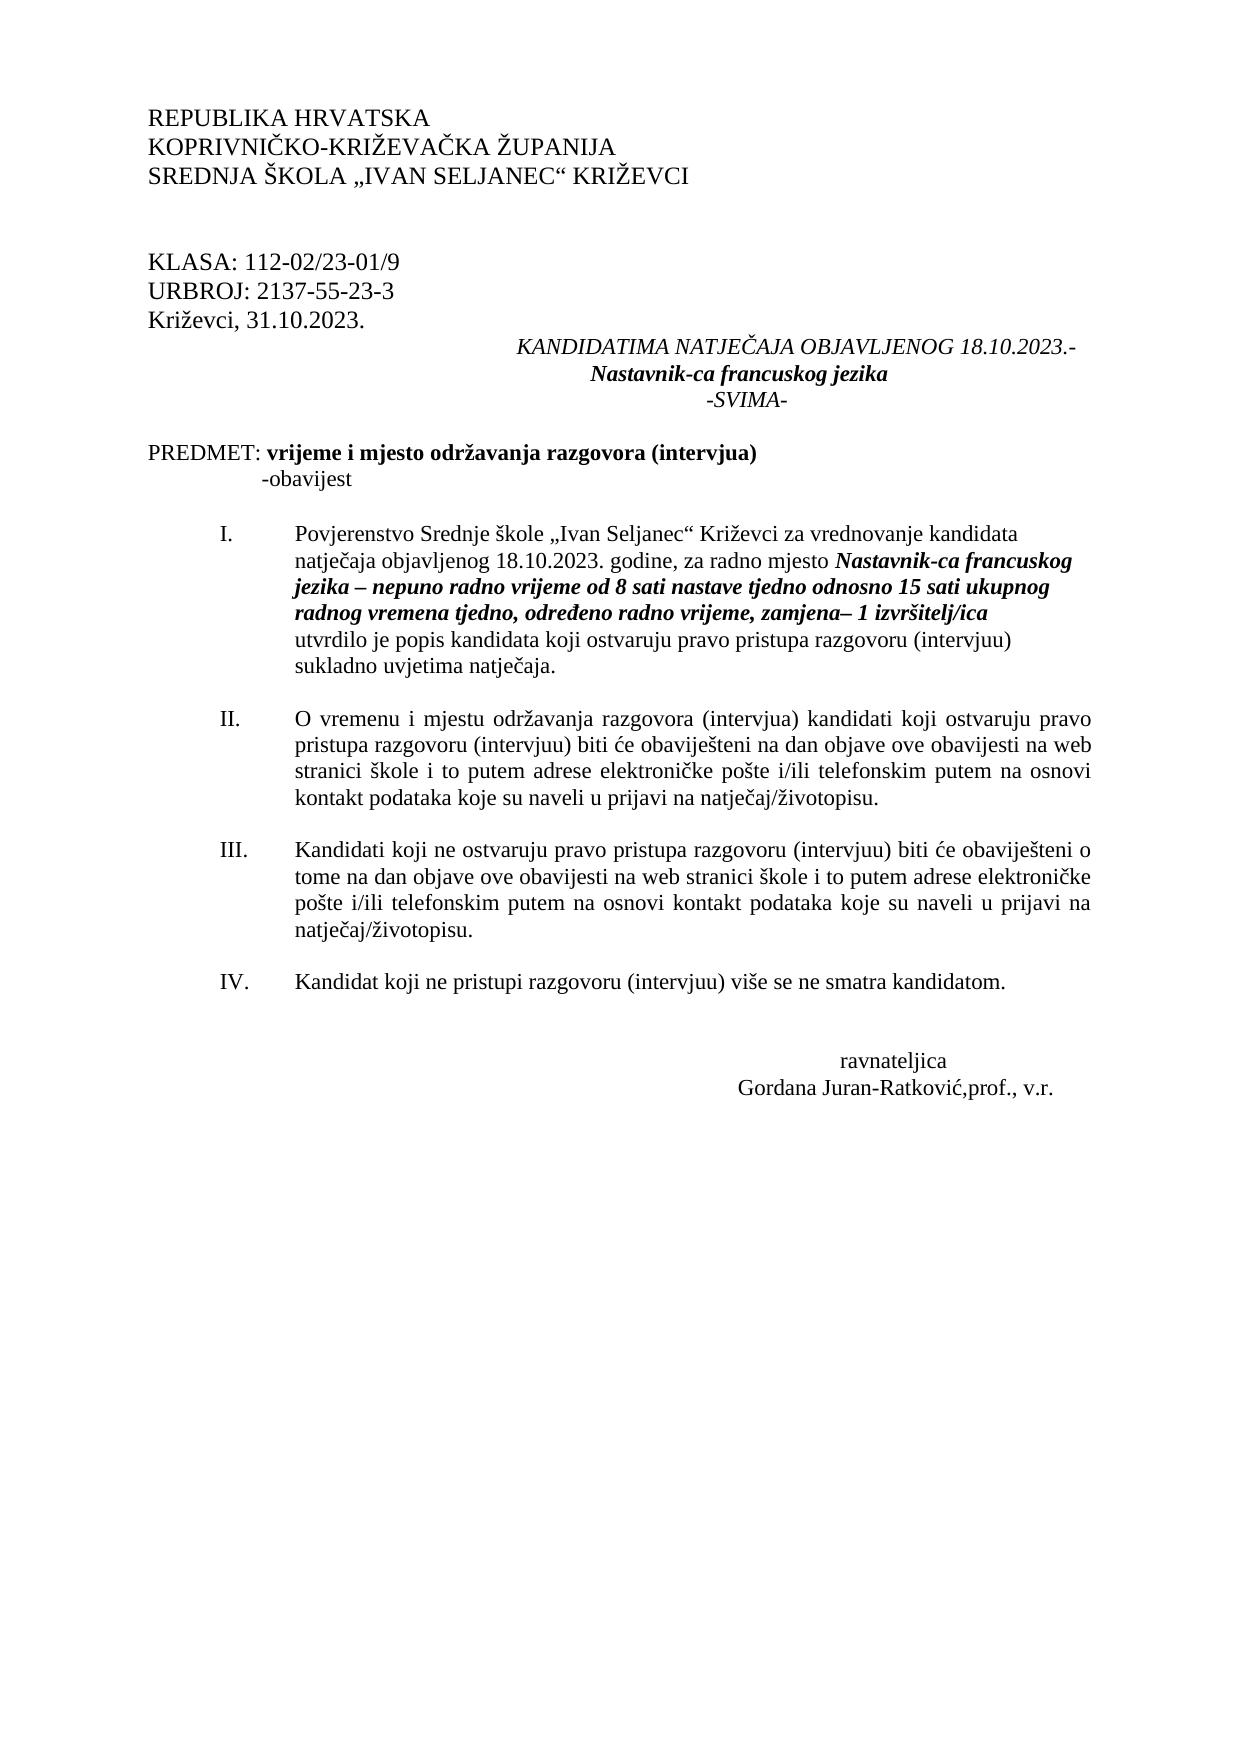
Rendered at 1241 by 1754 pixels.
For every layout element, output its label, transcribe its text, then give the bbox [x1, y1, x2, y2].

text URBROJ: 2137-55-23-3 [148, 276, 1093, 305]
text REPUBLIKA HRVATSKA [148, 103, 1093, 132]
text Gordana Juran-Ratković,prof., v.r. [738, 1074, 1093, 1100]
text Križevci, 31.10.2023. [148, 305, 1093, 333]
list Povjerenstvo Srednje škole „Ivan Seljanec“ Križevci za vrednovanje kandidata natječaja objavljenog 18.10.2023. godine, za radno mjesto Nastavnik-ca francuskog jezika – nepuno radno vrijeme od 8 sati nastave tjedno odnosno 15 sati ukupnog radnog vremena tjedno, određeno radno vrijeme, zamjena– 1 izvršitelj/ica [219, 520, 1093, 626]
text Nastavnik-ca francuskog jezika [443, 360, 1093, 386]
list utvrdilo je popis kandidata koji ostvaruju pravo pristupa razgovoru (intervjuu) sukladno uvjetima natječaja. [294, 626, 1093, 678]
list Kandidati koji ne ostvaruju pravo pristupa razgovoru (intervjuu) biti će obaviješteni o tome na dan objave ove obavijesti na web stranici škole i to putem adrese elektroničke pošte i/ili telefonskim putem na osnovi kontakt podataka koje su naveli u prijavi na natječaj/životopisu. [219, 837, 1093, 942]
list O vremenu i mjestu održavanja razgovora (intervjua) kandidati koji ostvaruju pravo pristupa razgovoru (intervjuu) biti će obaviješteni na dan objave ove obavijesti na web stranici škole i to putem adrese elektroničke pošte i/ili telefonskim putem na osnovi kontakt podataka koje su naveli u prijavi na natječaj/životopisu. [219, 705, 1093, 810]
text -obavijest [148, 465, 1093, 492]
text ravnateljica [811, 1047, 1093, 1074]
text -SVIMA- [443, 386, 1093, 412]
text PREDMET: vrijeme i mjesto održavanja razgovora (intervjua) [148, 439, 1093, 465]
text KLASA: 112-02/23-01/9 [148, 247, 1093, 276]
list Kandidat koji ne pristupi razgovoru (intervjuu) više se ne smatra kandidatom. [219, 968, 1093, 995]
text SREDNJA ŠKOLA „IVAN SELJANEC“ KRIŽEVCI [148, 161, 1093, 190]
text KANDIDATIMA NATJEČAJA OBJAVLJENOG 18.10.2023.- [516, 333, 1093, 360]
text KOPRIVNIČKO-KRIŽEVAČKA ŽUPANIJA [148, 132, 1093, 161]
